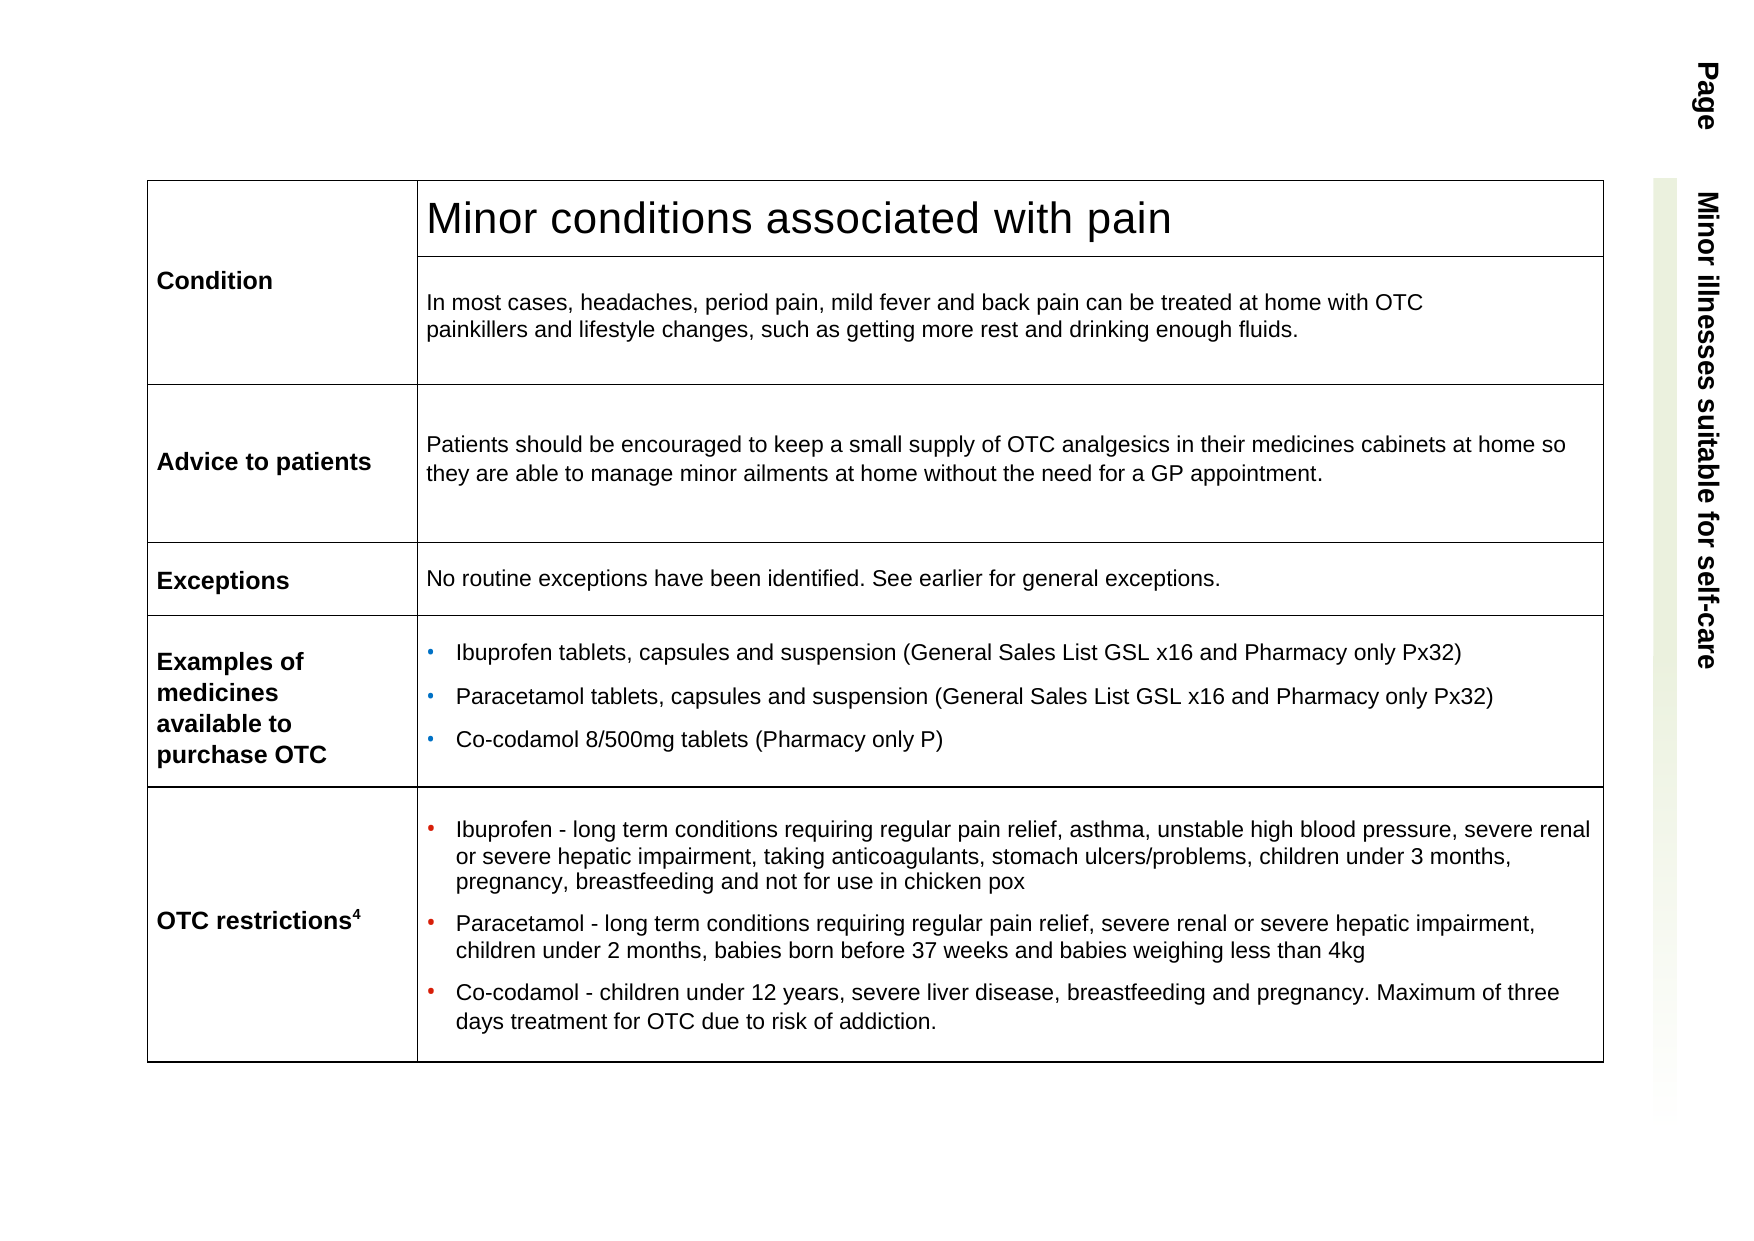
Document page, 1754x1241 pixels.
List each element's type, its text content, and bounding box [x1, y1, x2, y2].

table_cell Ibuprofen - long term conditions requiring regular pain relief, asthma, unstable high blood pressure, severe renal or severe hepatic impairment, taking anticoagulants, stomach ulcers/problems, children under 3 months, pregnancy, breastfeeding and not for use in chicken pox Paracetamol - long term conditions requiring regular pain relief, severe renal or severe hepatic impairment, children under 2 months, babies born before 37 weeks and babies weighing less than 4kg Co-codamol - children under 12 years, severe liver disease, breastfeeding and pregnancy. Maximum of three days treatment for OTC due to risk of addiction. [418, 788, 1603, 1061]
table_cell OTC restrictions4 [148, 788, 417, 1061]
table_cell Examples of medicines available to purchase OTC [148, 616, 417, 786]
table_header Condition [148, 181, 417, 384]
table_cell In most cases, headaches, period pain, mild fever and back pain can be treated at home with OTC painkillers and lifestyle changes, such as getting more rest and drinking enough fluids. [418, 257, 1603, 384]
table_cell Patients should be encouraged to keep a small supply of OTC analgesics in their medicines cabinets at home so they are able to manage minor ailments at home without the need for a GP appointment. [418, 385, 1603, 542]
table_cell No routine exceptions have been identified. See earlier for general exceptions. [418, 543, 1603, 615]
table_cell Advice to patients [148, 385, 417, 542]
table_header Minor conditions associated with pain [418, 181, 1603, 256]
table_cell Exceptions [148, 543, 417, 615]
table_cell Ibuprofen tablets, capsules and suspension (General Sales List GSL x16 and Pharmacy only Px32) Paracetamol tablets, capsules and suspension (General Sales List GSL x16 and Pharmacy only Px32) Co-codamol 8/500mg tablets (Pharmacy only P) [418, 616, 1603, 786]
